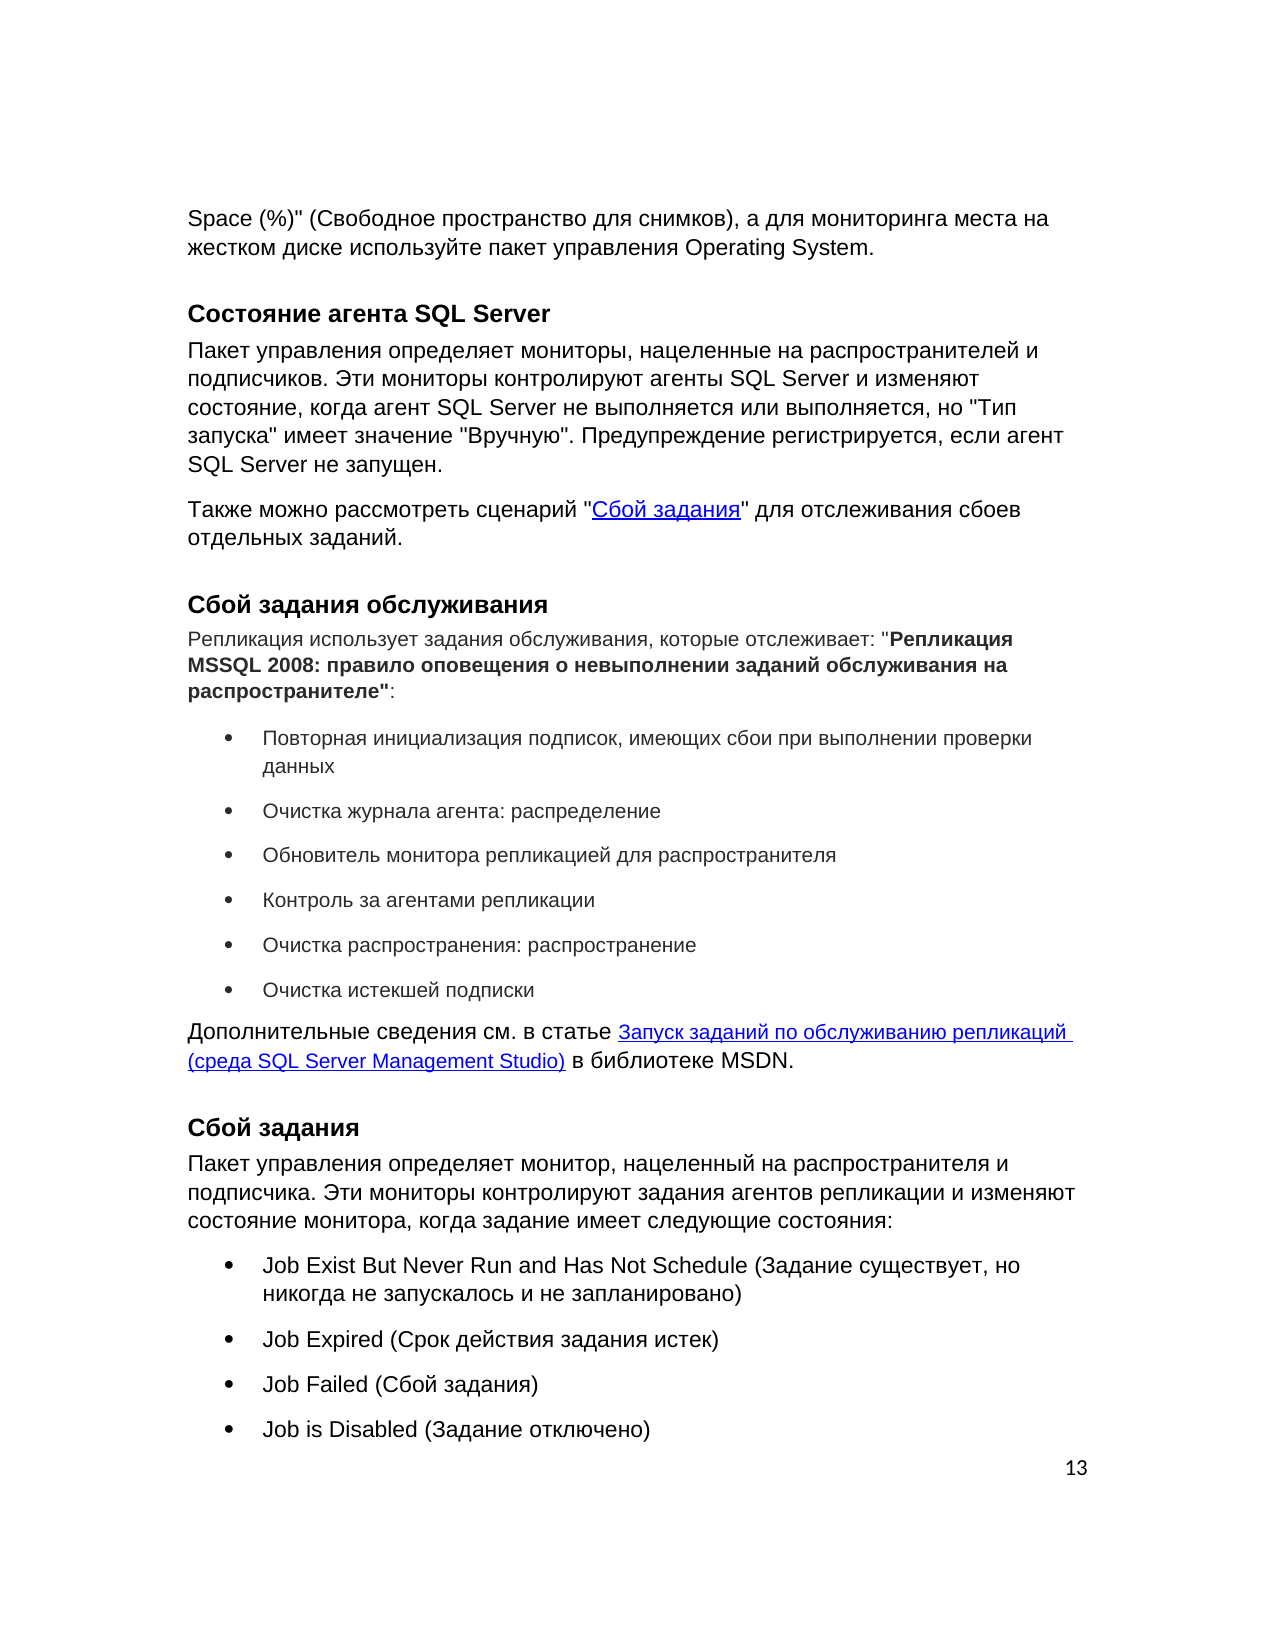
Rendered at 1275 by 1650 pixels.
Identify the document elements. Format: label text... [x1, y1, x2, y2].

list Job Failed (Сбой задания) [225, 1371, 1087, 1397]
text Репликация использует задания обслуживания, которые отслеживает: "Репликация MSSQL 2008: правило оповещения о невыполнении заданий обслуживания на распространителе": [187, 627, 1087, 703]
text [187, 205, 1087, 260]
list Job is Disabled (Задание отключено) [225, 1416, 1087, 1442]
subtitle Сбой задания обслуживания [187, 590, 1087, 619]
subtitle Состояние агента SQL Server [187, 299, 1087, 328]
list Повторная инициализация подписок, имеющих сбои при выполнении проверки данных [225, 721, 1087, 778]
list Обновитель монитора репликацией для распространителя [225, 839, 1087, 867]
text Дополнительные сведения см. в статье Запуск заданий по обслуживанию репликаций (среда SQL Server Management Studio) в библиотеке MSDN. [187, 1018, 1087, 1073]
list Job Expired (Срок действия задания истек) [225, 1326, 1087, 1352]
list Контроль за агентами репликации [225, 884, 1087, 912]
list Очистка истекшей подписки [225, 973, 1087, 1002]
text Также можно рассмотреть сценарий "Сбой задания" для отслеживания сбоев отдельных заданий. [187, 496, 1087, 550]
list Очистка распространения: распространение [225, 929, 1087, 957]
list Job Exist But Never Run and Has Not Schedule (Задание существует, но никогда не запускалось и не запланировано) [225, 1252, 1087, 1307]
subtitle Сбой задания [187, 1113, 1087, 1141]
text Пакет управления определяет монитор, нацеленный на распространителя и подписчика. Эти мониторы контролируют задания агентов репликации и изменяют состояние монитора, когда задание имеет следующие состояния: [187, 1150, 1087, 1233]
list Очистка журнала агента: распределение [225, 794, 1087, 822]
text Пакет управления определяет мониторы, нацеленные на распространителей и подписчиков. Эти мониторы контролируют агенты SQL Server и изменяют состояние, когда агент SQL Server не выполняется или выполняется, но "Тип запуска" имеет значение "Вручную". Предупреждение регистрируется, если агент SQL Server не запущен. [187, 337, 1087, 477]
